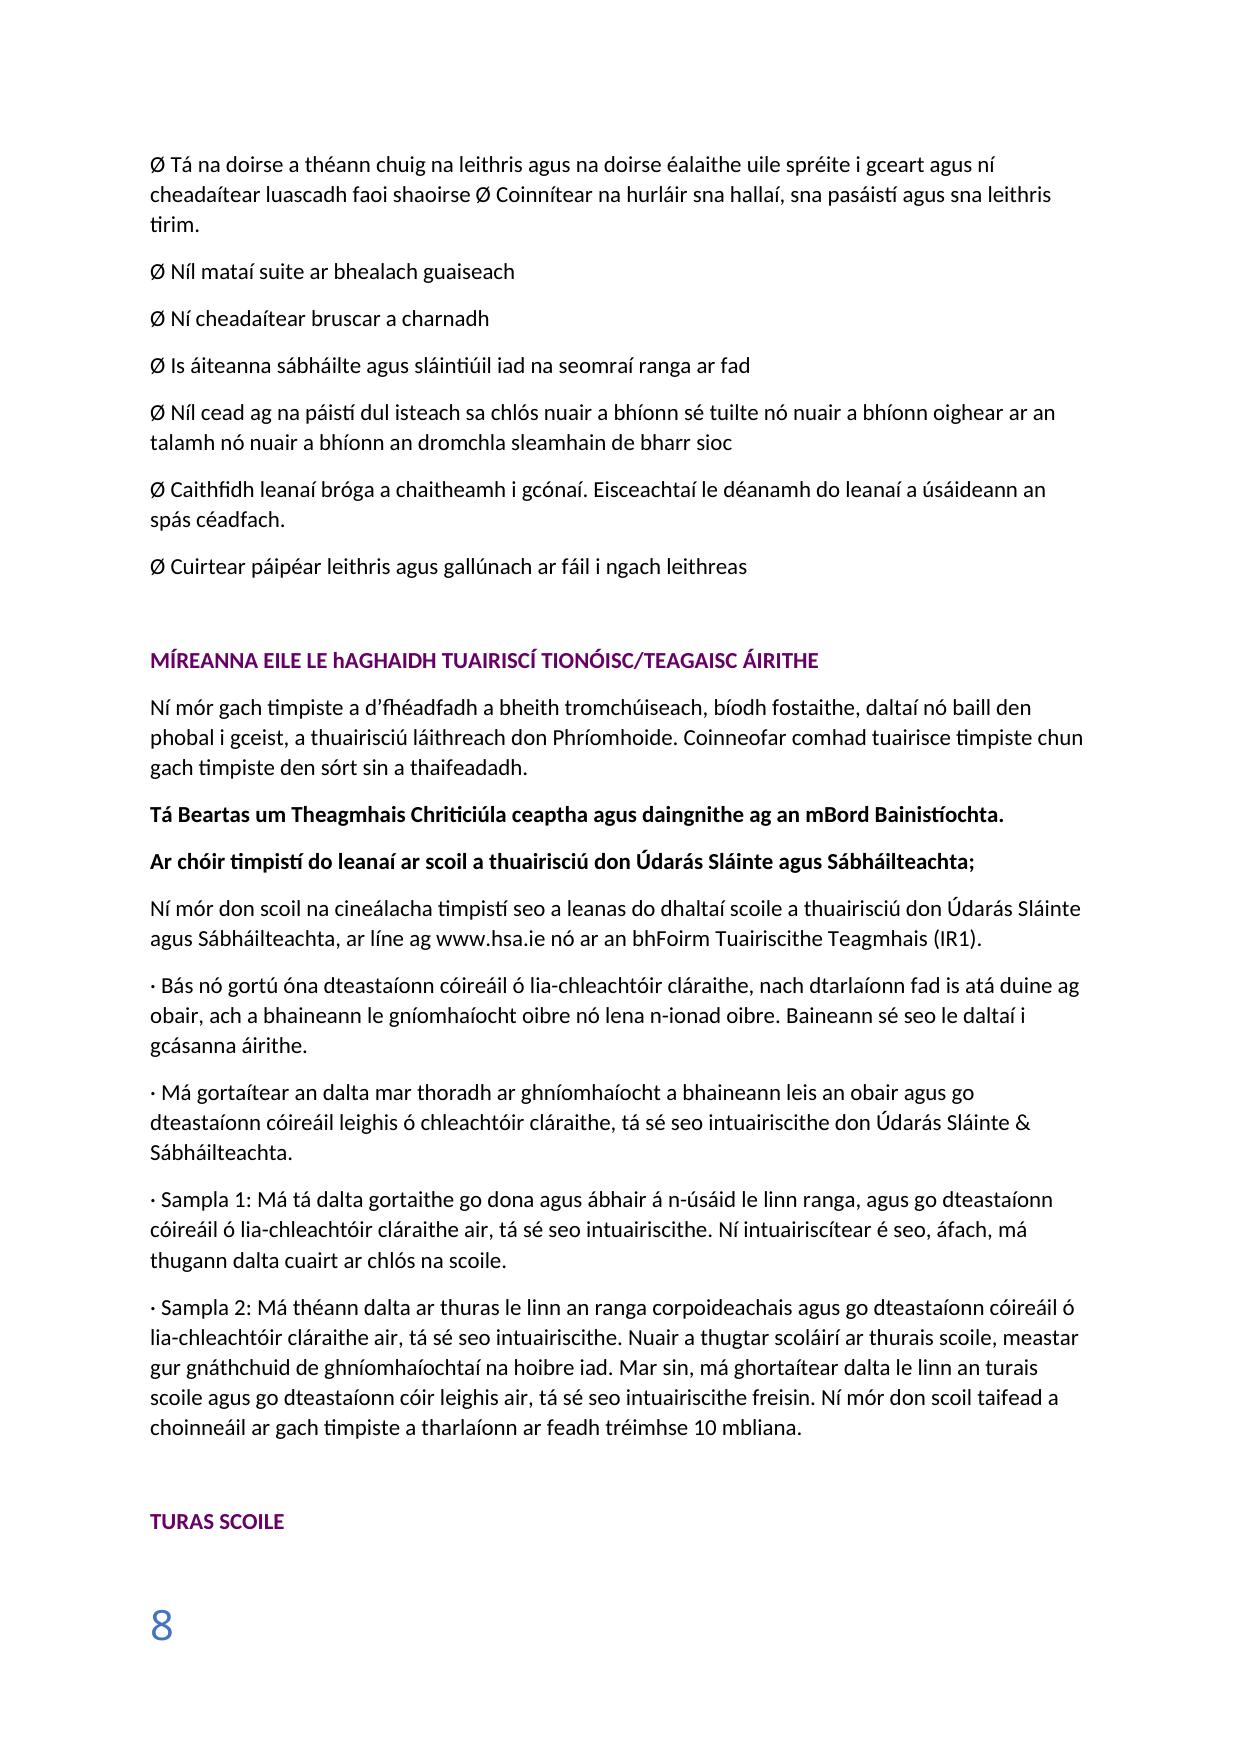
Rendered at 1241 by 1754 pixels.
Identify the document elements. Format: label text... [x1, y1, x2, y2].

text · Sampla 1: Má tá dalta gortaithe go dona agus ábhair á n-úsáid le linn ranga, agus go dteastaíonn cóireáil ó lia-chleachtóir cláraithe air, tá sé seo intuairiscithe. Ní intuairiscítear é seo, áfach, má thugann dalta cuairt ar chlós na scoile. [150, 1185, 1090, 1274]
text Ø Ní cheadaítear bruscar a charnadh [150, 304, 1090, 332]
text Ní mór gach timpiste a d’fhéadfadh a bheith tromchúiseach, bíodh fostaithe, daltaí nó baill den phobal i gceist, a thuairisciú láithreach don Phríomhoide. Coinneofar comhad tuairisce timpiste chun gach timpiste den sórt sin a thaifeadadh. [150, 693, 1090, 781]
text Ø Níl cead ag na páistí dul isteach sa chlós nuair a bhíonn sé tuilte nó nuair a bhíonn oighear ar an talamh nó nuair a bhíonn an dromchla sleamhain de bharr sioc [150, 398, 1090, 456]
text TURAS SCOILE [150, 1507, 1090, 1535]
text Ø Cuirtear páipéar leithris agus gallúnach ar fáil i ngach leithreas [150, 552, 1090, 580]
text Ø Níl mataí suite ar bhealach guaiseach [150, 257, 1090, 285]
text Tá Beartas um Theagmhais Chriticiúla ceaptha agus daingnithe ag an mBord Bainistíochta. [150, 800, 1090, 828]
text Ar chóir timpistí do leanaí ar scoil a thuairisciú don Údarás Sláinte agus Sábháilteachta; [150, 847, 1090, 875]
text · Bás nó gortú óna dteastaíonn cóireáil ó lia-chleachtóir cláraithe, nach dtarlaíonn fad is atá duine ag obair, ach a bhaineann le gníomhaíocht oibre nó lena n-ionad oibre. Baineann sé seo le daltaí i gcásanna áirithe. [150, 971, 1090, 1059]
text Ní mór don scoil na cineálacha timpistí seo a leanas do dhaltaí scoile a thuairisciú don Údarás Sláinte agus Sábháilteachta, ar líne ag www.hsa.ie nó ar an bhFoirm Tuairiscithe Teagmhais (IR1). [150, 894, 1090, 952]
text · Má gortaítear an dalta mar thoradh ar ghníomhaíocht a bhaineann leis an obair agus go dteastaíonn cóireáil leighis ó chleachtóir cláraithe, tá sé seo intuairiscithe don Údarás Sláinte & Sábháilteachta. [150, 1078, 1090, 1167]
text Ø Tá na doirse a théann chuig na leithris agus na doirse éalaithe uile spréite i gceart agus ní cheadaítear luascadh faoi shaoirse Ø Coinnítear na hurláir sna hallaí, sna pasáistí agus sna leithris tirim. [150, 150, 1090, 238]
text Ø Caithfidh leanaí bróga a chaitheamh i gcónaí. Eisceachtaí le déanamh do leanaí a úsáideann an spás céadfach. [150, 475, 1090, 533]
text · Sampla 2: Má théann dalta ar thuras le linn an ranga corpoideachais agus go dteastaíonn cóireáil ó lia-chleachtóir cláraithe air, tá sé seo intuairiscithe. Nuair a thugtar scoláirí ar thurais scoile, meastar gur gnáthchuid de ghníomhaíochtaí na hoibre iad. Mar sin, má ghortaítear dalta le linn an turais scoile agus go dteastaíonn cóir leighis air, tá sé seo intuairiscithe freisin. Ní mór don scoil taifead a choinneáil ar gach timpiste a tharlaíonn ar feadh tréimhse 10 mbliana. [150, 1293, 1090, 1442]
text Ø Is áiteanna sábháilte agus sláintiúil iad na seomraí ranga ar fad [150, 351, 1090, 379]
text MÍREANNA EILE LE hAGHAIDH TUAIRISCÍ TIONÓISC/TEAGAISC ÁIRITHE [150, 646, 1090, 674]
